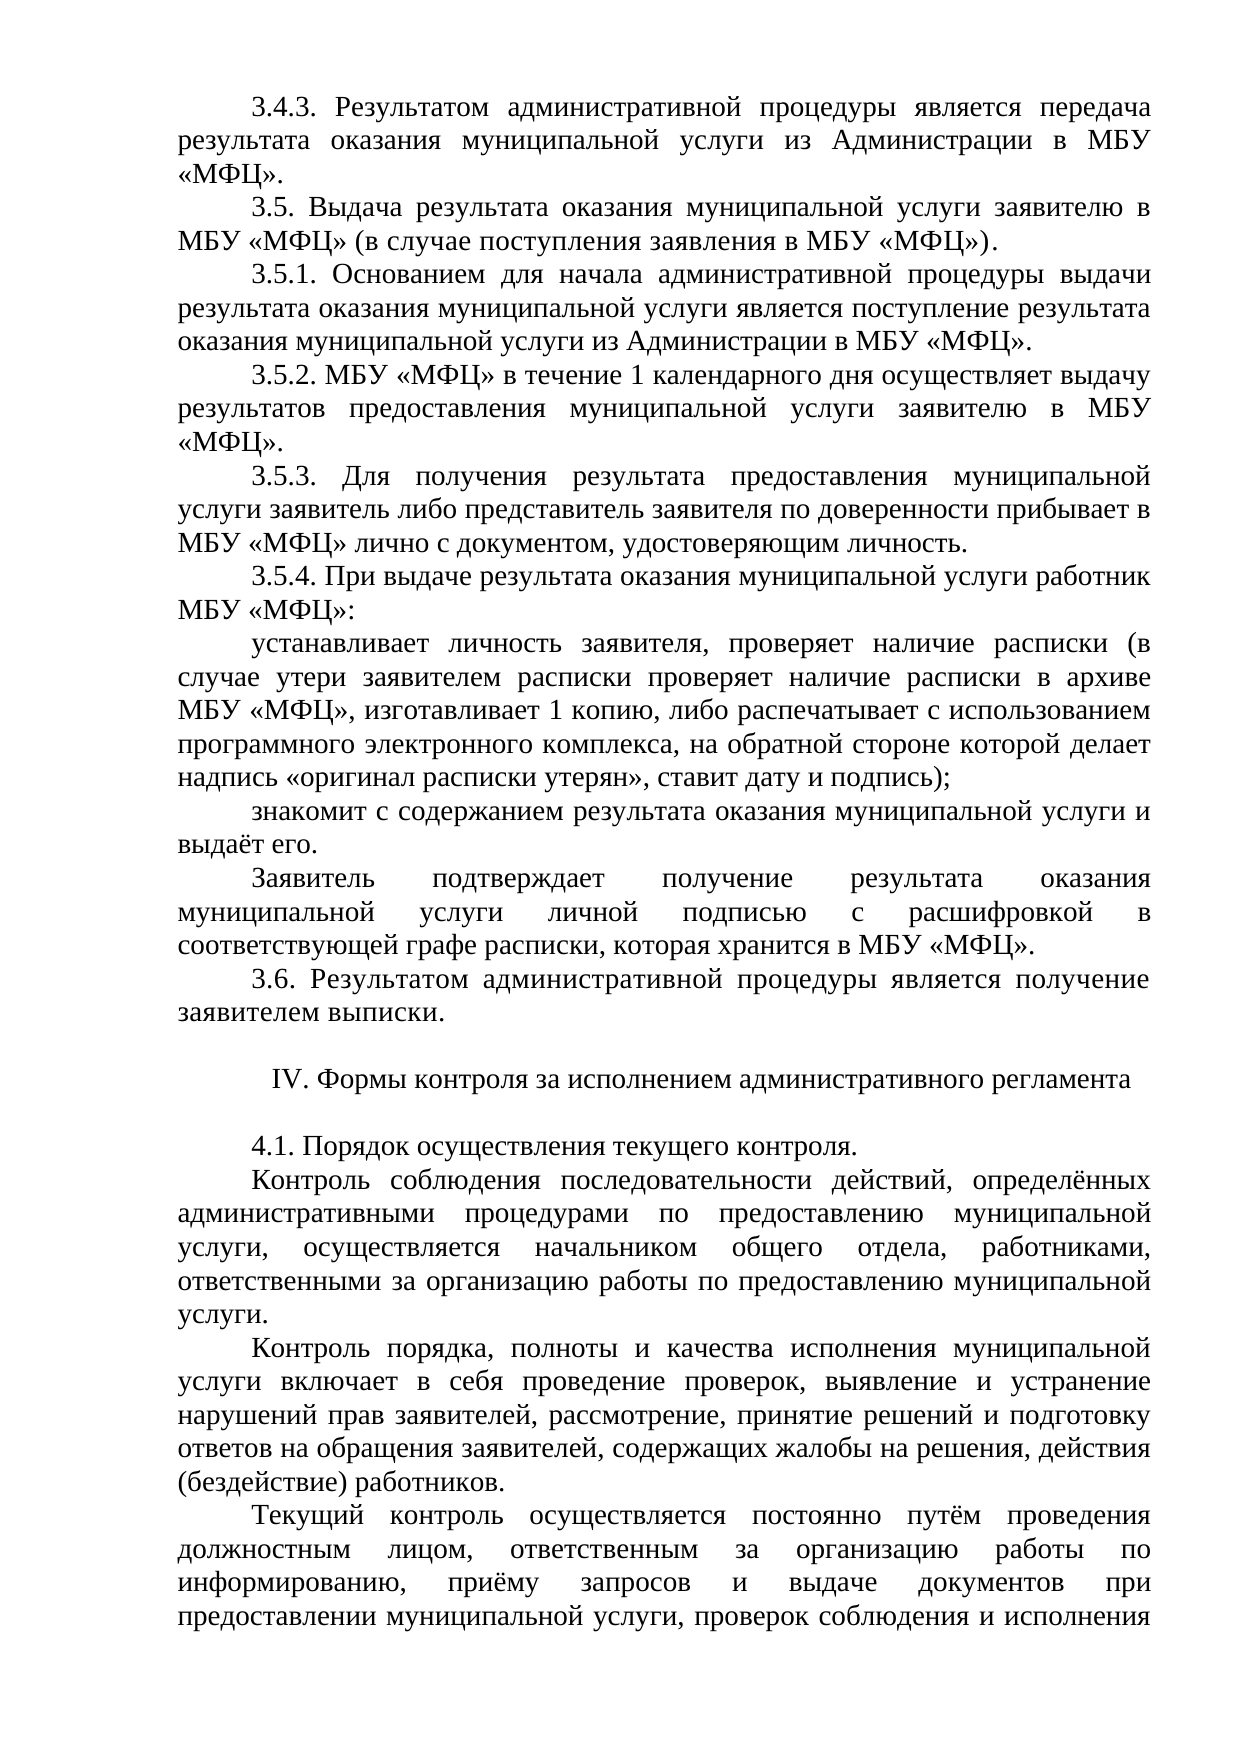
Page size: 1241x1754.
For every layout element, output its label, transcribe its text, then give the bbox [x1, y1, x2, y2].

text IV. Формы контроля за исполнением административного регламента [177, 1061, 1152, 1095]
text 3.5.3. Для получения результата предоставления муниципальной услуги заявитель либо представитель заявителя по доверенности прибывает в МБУ «МФЦ» лично с документом, удостоверяющим личность. [177, 458, 1152, 558]
text 4.1. Порядок осуществления текущего контроля. [177, 1128, 1152, 1162]
text 3.5.1. Основанием для начала административной процедуры выдачи результата оказания муниципальной услуги является поступление результата оказания муниципальной услуги из Администрации в МБУ «МФЦ». [177, 256, 1152, 357]
text Заявитель подтверждает получение результата оказания муниципальной услуги личной подписью с расшифровкой в соответствующей графе расписки, которая хранится в МБУ «МФЦ». [177, 860, 1152, 961]
text 3.4.3. Результатом административной процедуры является передача результата оказания муниципальной услуги из Администрации в МБУ «МФЦ». [177, 89, 1152, 189]
text Контроль соблюдения последовательности действий, определённых административными процедурами по предоставлению муниципальной услуги, осуществляется начальником общего отдела, работниками, ответственными за организацию работы по предоставлению муниципальной услуги. [177, 1162, 1152, 1330]
text устанавливает личность заявителя, проверяет наличие расписки (в случае утери заявителем расписки проверяет наличие расписки в архиве МБУ «МФЦ», изготавливает 1 копию, либо распечатывает с использованием программного электронного комплекса, на обратной стороне которой делает надпись «оригинал расписки утерян», ставит дату и подпись); [177, 625, 1152, 793]
text 3.5. Выдача результата оказания муниципальной услуги заявителю в МБУ «МФЦ» (в случае поступления заявления в МБУ «МФЦ»). [177, 189, 1152, 256]
text 3.6. Результатом административной процедуры является получение заявителем выписки. [177, 961, 1152, 1028]
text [177, 1497, 1152, 1632]
text 3.5.2. МБУ «МФЦ» в течение 1 календарного дня осуществляет выдачу результатов предоставления муниципальной услуги заявителю в МБУ «МФЦ». [177, 357, 1152, 458]
text знакомит с содержанием результата оказания муниципальной услуги и выдаёт его. [177, 793, 1152, 860]
text Контроль порядка, полноты и качества исполнения муниципальной услуги включает в себя проведение проверок, выявление и устранение нарушений прав заявителей, рассмотрение, принятие решений и подготовку ответов на обращения заявителей, содержащих жалобы на решения, действия (бездействие) работников. [177, 1330, 1152, 1497]
text 3.5.4. При выдаче результата оказания муниципальной услуги работник МБУ «МФЦ»: [177, 558, 1152, 625]
